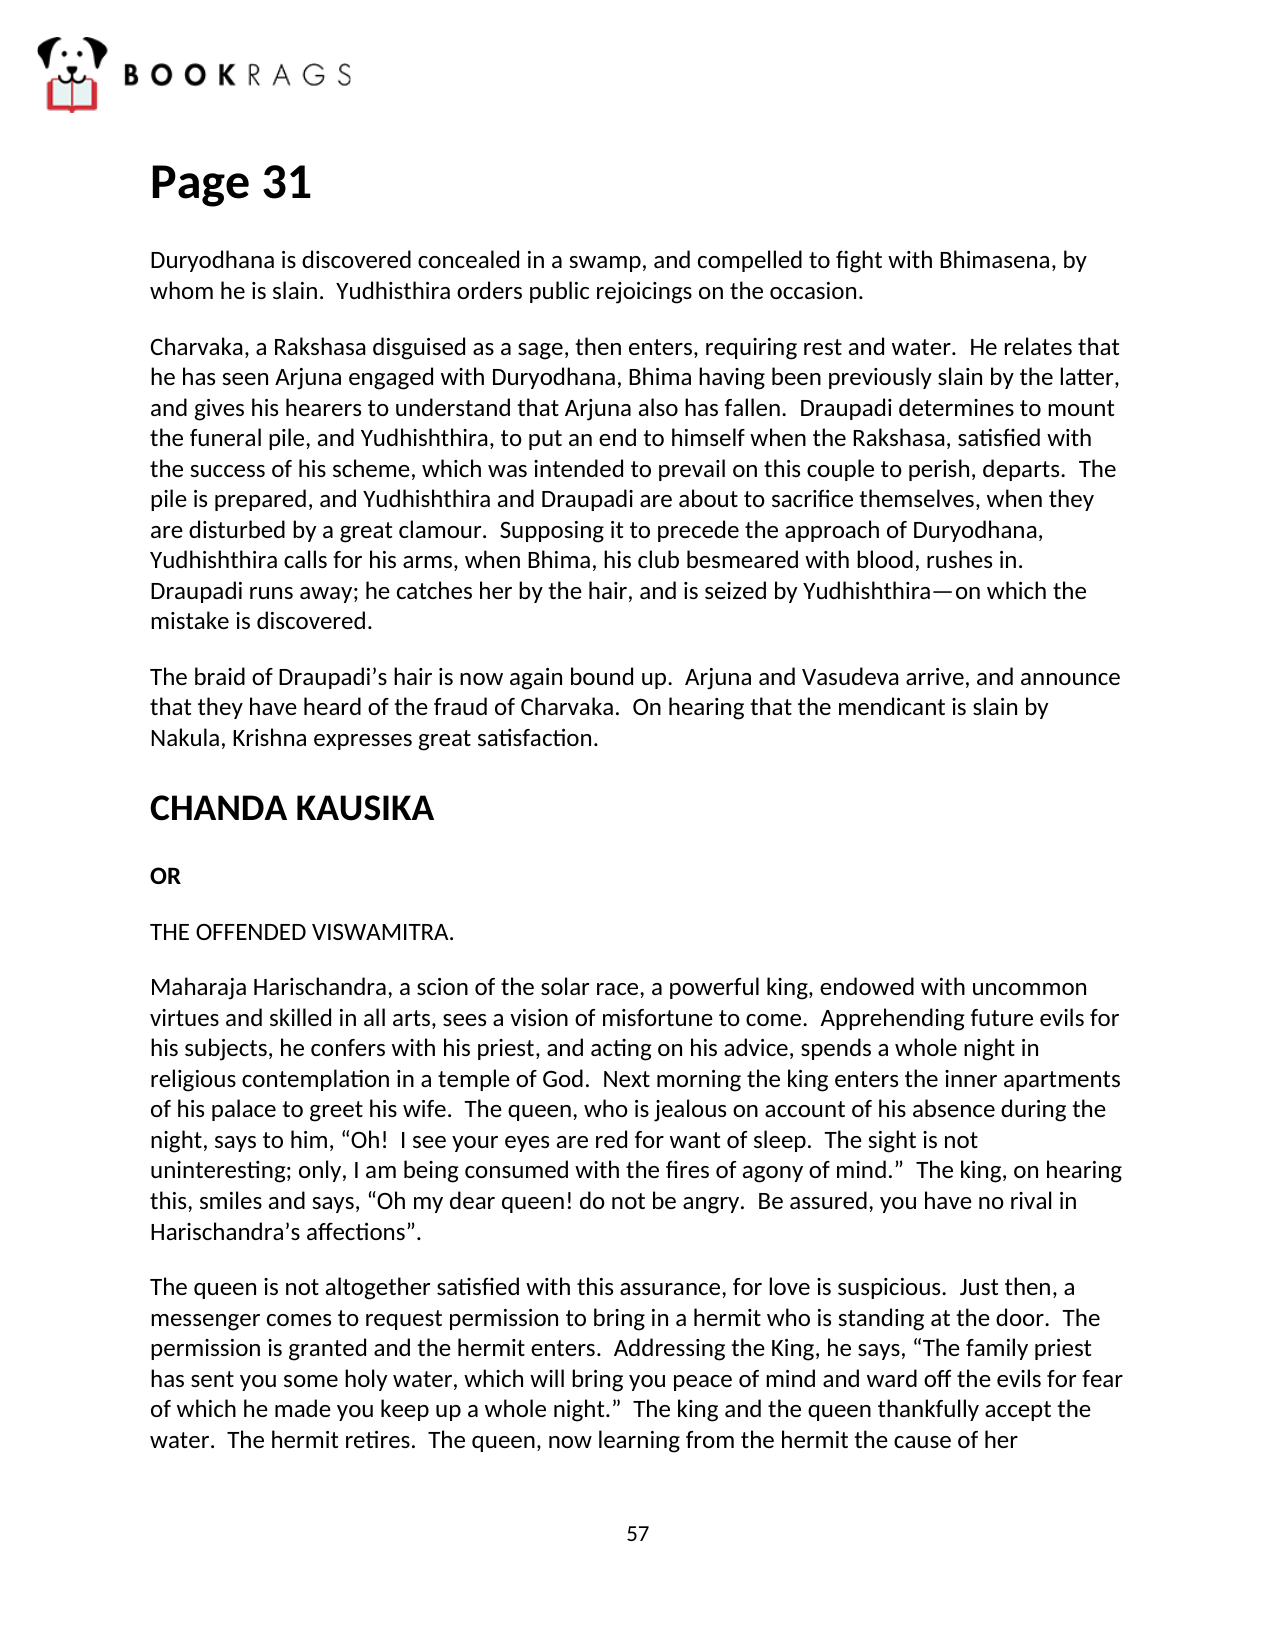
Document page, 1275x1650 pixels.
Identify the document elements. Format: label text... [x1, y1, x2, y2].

text OR [150, 861, 1125, 891]
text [150, 1271, 1125, 1454]
text The braid of Draupadi’s hair is now again bound up. Arjuna and Vasudeva arrive, and announce that they have heard of the fraud of Charvaka. On hearing that the mendicant is slain by Nakula, Krishna expresses great satisfaction. [150, 661, 1125, 752]
text Page 31 [150, 150, 1125, 211]
text Charvaka, a Rakshasa disguised as a sage, then enters, requiring rest and water. He relates that he has seen Arjuna engaged with Duryodhana, Bhima having been previously slain by the latter, and gives his hearers to understand that Arjuna also has fallen. Draupadi determines to mount the funeral pile, and Yudhishthira, to put an end to himself when the Rakshasa, satisfied with the success of his scheme, which was intended to prevail on this couple to perish, departs. The pile is prepared, and Yudhishthira and Draupadi are about to sacrifice themselves, when they are disturbed by a great clamour. Supposing it to precede the approach of Duryodhana, Yudhishthira calls for his arms, when Bhima, his club besmeared with blood, rushes in. Draupadi runs away; he catches her by the hair, and is seized by Yudhishthira—­on which the mistake is discovered. [150, 331, 1125, 636]
text THE OFFENDED VISWAMITRA. [150, 916, 1125, 947]
text Duryodhana is discovered concealed in a swamp, and compelled to fight with Bhimasena, by whom he is slain. Yudhisthira orders public rejoicings on the occasion. [150, 244, 1125, 306]
text Maharaja Harischandra, a scion of the solar race, a powerful king, endowed with uncommon virtues and skilled in all arts, sees a vision of misfortune to come. Apprehending future evils for his subjects, he confers with his priest, and acting on his advice, spends a whole night in religious contemplation in a temple of God. Next morning the king enters the inner apartments of his palace to greet his wife. The queen, who is jealous on account of his absence during the night, says to him, “Oh! I see your eyes are red for want of sleep. The sight is not uninteresting; only, I am being consumed with the fires of agony of mind.” The king, on hearing this, smiles and says, “Oh my dear queen! do not be angry. Be assured, you have no rival in Harischandra’s affections”. [150, 972, 1125, 1246]
text CHANDA KAUSIKA [150, 783, 1125, 829]
picture [37, 37, 351, 113]
